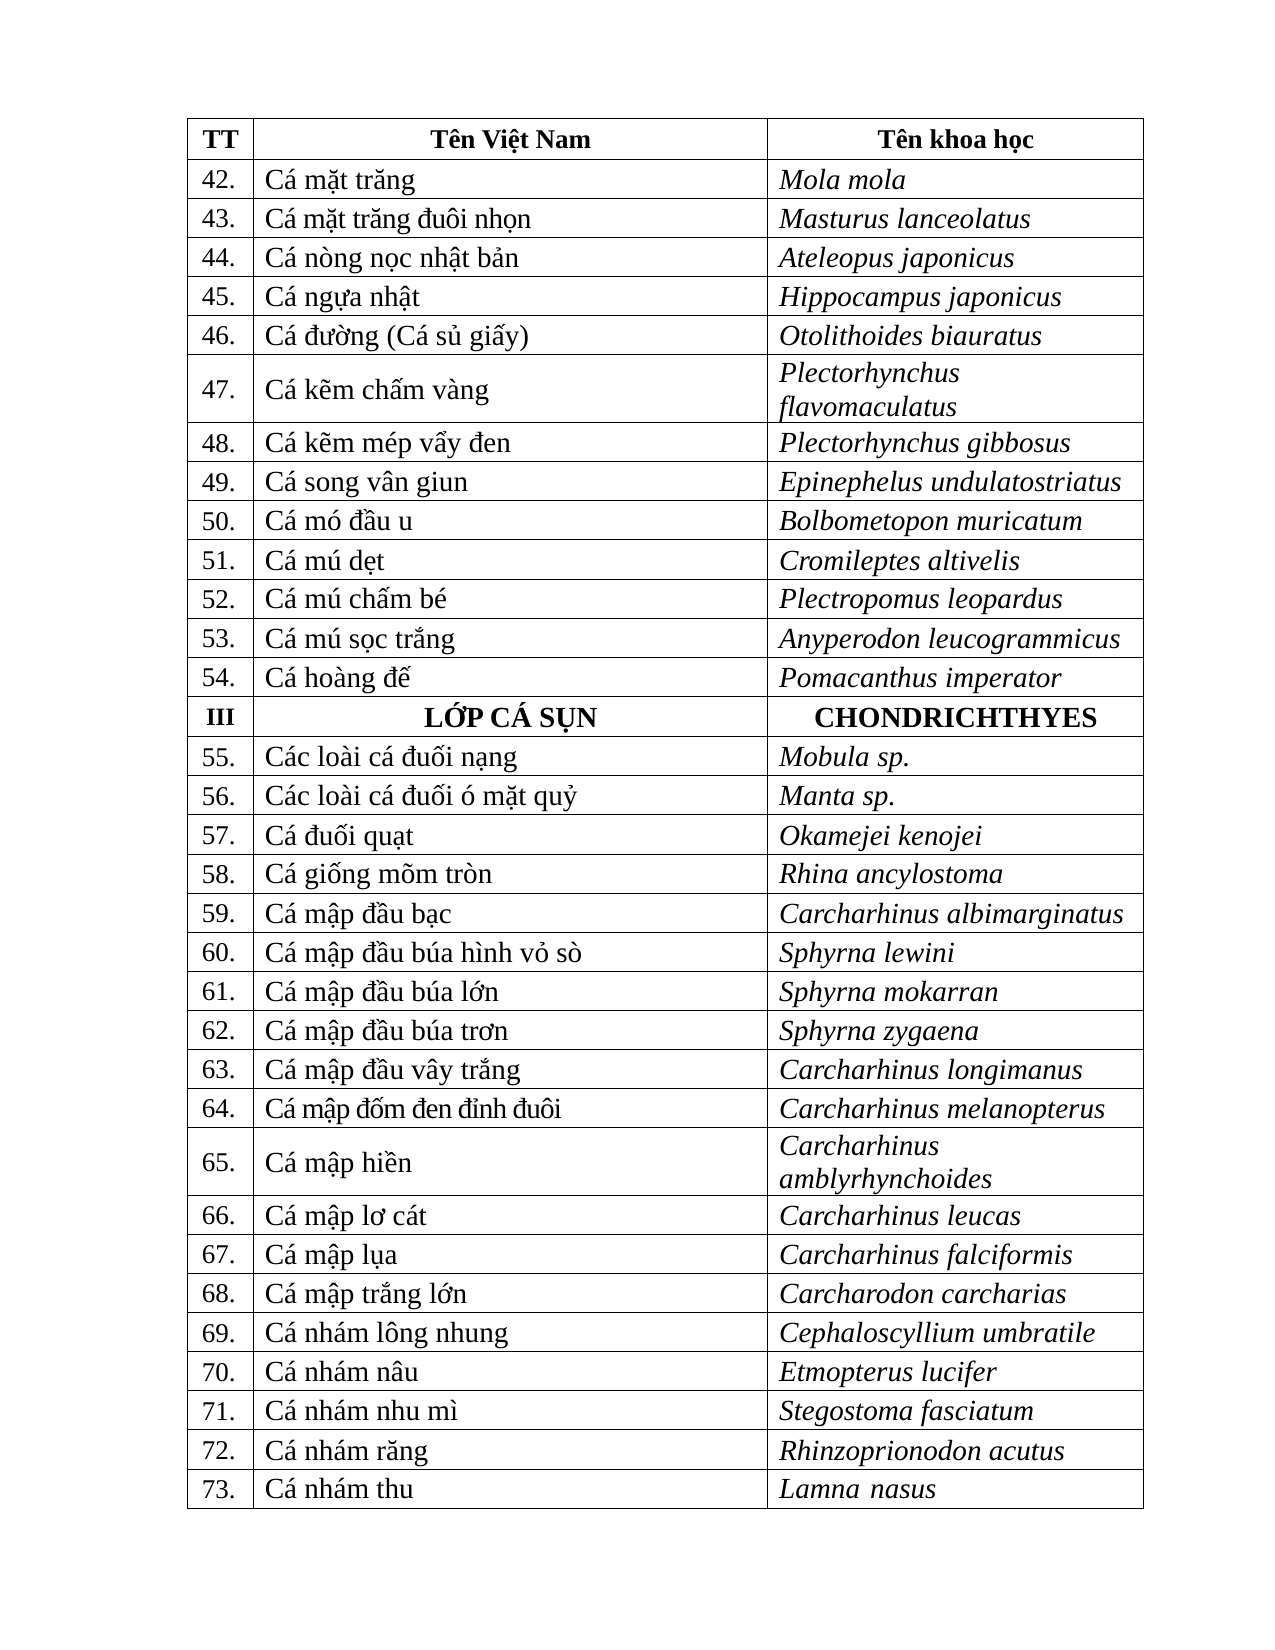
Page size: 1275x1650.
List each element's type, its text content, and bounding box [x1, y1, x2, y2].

table_cell III [188, 697, 253, 736]
table_cell [188, 1274, 253, 1312]
table_cell Cá mú sọc trắng [254, 619, 767, 657]
table_cell [188, 1128, 253, 1195]
table_cell Cephaloscyllium umbratile [768, 1313, 1143, 1351]
table_cell [188, 737, 253, 775]
table_cell Cá mặt trăng [254, 160, 767, 198]
table_cell Pomacanthus imperator [768, 658, 1143, 696]
table_cell Cá ngựa nhật [254, 277, 767, 315]
table_cell [188, 1470, 253, 1507]
table_cell Cá đuối quạt [254, 815, 767, 853]
table_cell Sphyrna zygaena [768, 1011, 1143, 1049]
table_cell Cá nhám nâu [254, 1352, 767, 1390]
table_cell Các loài cá đuối nạng [254, 737, 767, 775]
table_cell Cá mập đốm đen đỉnh đuôi [254, 1089, 767, 1127]
table_cell Cá mú dẹt [254, 540, 767, 578]
table_cell Cá mập đầu bạc [254, 894, 767, 932]
table_cell Mobula sp. [768, 737, 1143, 775]
table_cell [188, 238, 253, 276]
table_cell Cá nhám nhu mì [254, 1391, 767, 1429]
table_cell Rhinzoprionodon acutus [768, 1430, 1143, 1468]
table_cell [188, 1089, 253, 1127]
table_cell Carcharhinus amblyrhynchoides [768, 1128, 1143, 1195]
table_cell Cá giống mõm tròn [254, 855, 767, 892]
table_cell Lamna nasus [768, 1470, 1143, 1507]
table_cell Cá nhám thu [254, 1470, 767, 1507]
table_cell Hippocampus japonicus [768, 277, 1143, 315]
table_cell Cá mập trắng lớn [254, 1274, 767, 1312]
table_cell [188, 1352, 253, 1390]
table_cell [188, 160, 253, 198]
table_cell Cá hoàng đế [254, 658, 767, 696]
table_cell Plectorhynchus gibbosus [768, 423, 1143, 461]
table_cell Otolithoides biauratus [768, 316, 1143, 354]
table_cell LỚP CÁ SỤN [254, 697, 767, 736]
table_cell Plectropomus leopardus [768, 580, 1143, 617]
table_cell [188, 1391, 253, 1429]
table_cell Cromileptes altivelis [768, 540, 1143, 578]
table_cell Cá mập đầu búa hình vỏ sò [254, 933, 767, 971]
table_cell CHONDRICHTHYES [768, 697, 1143, 736]
table_cell [188, 277, 253, 315]
table_cell Cá mập đầu búa lớn [254, 972, 767, 1010]
table_cell Cá mó đầu u [254, 501, 767, 539]
table_cell [188, 972, 253, 1010]
table_cell [188, 933, 253, 971]
table_cell [188, 580, 253, 617]
table_cell [188, 1313, 253, 1351]
table_cell [188, 540, 253, 578]
table_cell Cá mập đầu vây trắng [254, 1050, 767, 1088]
table_cell Anyperodon leucogrammicus [768, 619, 1143, 657]
table_cell Sphyrna mokarran [768, 972, 1143, 1010]
table_cell [188, 855, 253, 892]
table_cell Cá mập lơ cát [254, 1196, 767, 1234]
table_cell Cá mặt trăng đuôi nhọn [254, 199, 767, 237]
table_cell Carcharhinus leucas [768, 1196, 1143, 1234]
table_cell Cá nhám lông nhung [254, 1313, 767, 1351]
table_cell Cá mập lụa [254, 1235, 767, 1273]
table_cell Carcharhinus melanopterus [768, 1089, 1143, 1127]
table_cell Cá song vân giun [254, 462, 767, 500]
table_cell [188, 1011, 253, 1049]
table_cell Sphyrna lewini [768, 933, 1143, 971]
table_cell Etmopterus lucifer [768, 1352, 1143, 1390]
table_cell Cá đường (Cá sủ giấy) [254, 316, 767, 354]
table_cell [188, 462, 253, 500]
table_cell [188, 1196, 253, 1234]
table_cell Các loài cá đuối ó mặt quỷ [254, 776, 767, 814]
table_cell Carcharhinus albimarginatus [768, 894, 1143, 932]
table_cell Mola mola [768, 160, 1143, 198]
table_cell Rhina ancylostoma [768, 855, 1143, 892]
table_cell [188, 355, 253, 422]
table_cell [188, 619, 253, 657]
table_cell Cá mập đầu búa trơn [254, 1011, 767, 1049]
table_cell [188, 894, 253, 932]
table_cell Carcharodon carcharias [768, 1274, 1143, 1312]
table_cell Cá kẽm chấm vàng [254, 355, 767, 422]
table_header Tên Việt Nam [254, 119, 767, 159]
table_cell Cá kẽm mép vẩy đen [254, 423, 767, 461]
table_cell Cá nhám răng [254, 1430, 767, 1468]
table_cell Masturus lanceolatus [768, 199, 1143, 237]
table_cell [188, 1235, 253, 1273]
table_cell Cá mập hiền [254, 1128, 767, 1195]
table_header TT [188, 119, 253, 159]
table_cell Stegostoma fasciatum [768, 1391, 1143, 1429]
table_cell Bolbometopon muricatum [768, 501, 1143, 539]
table_cell Okamejei kenojei [768, 815, 1143, 853]
table_cell [188, 1430, 253, 1468]
table_cell Carcharhinus longimanus [768, 1050, 1143, 1088]
table_cell [188, 501, 253, 539]
table_cell [188, 423, 253, 461]
table_cell [188, 316, 253, 354]
table_cell Carcharhinus falciformis [768, 1235, 1143, 1273]
table_cell [188, 658, 253, 696]
table_cell Manta sp. [768, 776, 1143, 814]
table_cell Ateleopus japonicus [768, 238, 1143, 276]
table_cell [188, 199, 253, 237]
table_header Tên khoa học [768, 119, 1143, 159]
table_cell [188, 776, 253, 814]
table_cell Cá nòng nọc nhật bản [254, 238, 767, 276]
table_cell [188, 1050, 253, 1088]
table_cell Epinephelus undulatostriatus [768, 462, 1143, 500]
table_cell [188, 815, 253, 853]
table_cell Cá mú chấm bé [254, 580, 767, 617]
table_cell Plectorhynchus flavomaculatus [768, 355, 1143, 422]
